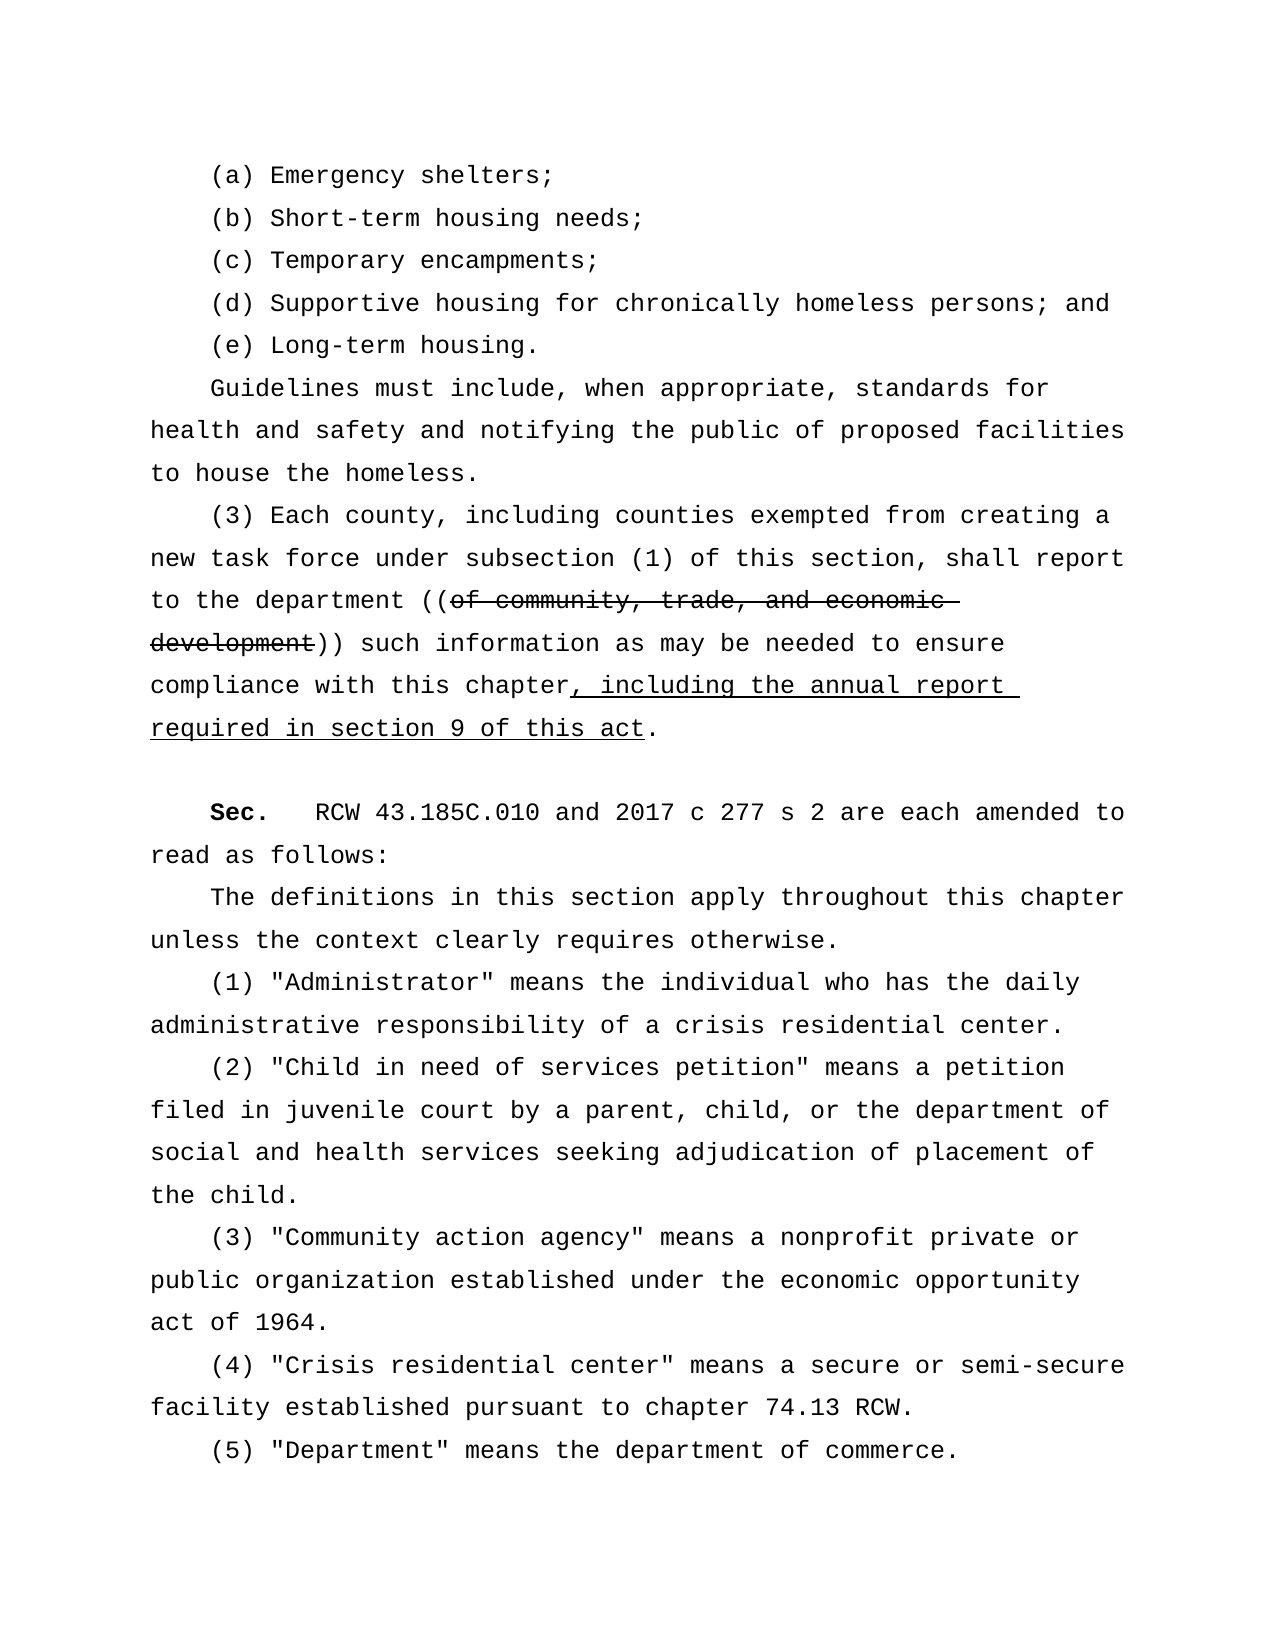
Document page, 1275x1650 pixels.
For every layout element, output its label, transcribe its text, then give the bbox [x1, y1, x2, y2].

text (3) "Community action agency" means a nonprofit private or public organization established under the economic opportunity act of 1964. [150, 1212, 1125, 1339]
text (2) "Child in need of services petition" means a petition filed in juvenile court by a parent, child, or the department of social and health services seeking adjudication of placement of the child. [150, 1042, 1125, 1212]
text (e) Long-term housing. [150, 320, 1125, 362]
text Guidelines must include, when appropriate, standards for health and safety and notifying the public of proposed facilities to house the homeless. [150, 362, 1125, 490]
text (3) Each county, including counties exempted from creating a new task force under subsection (1) of this section, shall report to the department ((of community, trade, and economic development)) such information as may be needed to ensure compliance with this chapter, including the annual report required in section 9 of this act. [150, 490, 1125, 745]
text (d) Supportive housing for chronically homeless persons; and [150, 277, 1125, 320]
text (a) Emergency shelters; [150, 150, 1125, 192]
text (c) Temporary encampments; [150, 235, 1125, 277]
text (1) "Administrator" means the individual who has the daily administrative responsibility of a crisis residential center. [150, 957, 1125, 1042]
text The definitions in this section apply throughout this chapter unless the context clearly requires otherwise. [150, 872, 1125, 957]
text (5) "Department" means the department of commerce. [150, 1424, 1125, 1467]
text (4) "Crisis residential center" means a secure or semi-secure facility established pursuant to chapter 74.13 RCW. [150, 1339, 1125, 1424]
text (b) Short-term housing needs; [150, 192, 1125, 235]
text Sec. RCW 43.185C.010 and 2017 c 277 s 2 are each amended to read as follows: [150, 787, 1125, 872]
